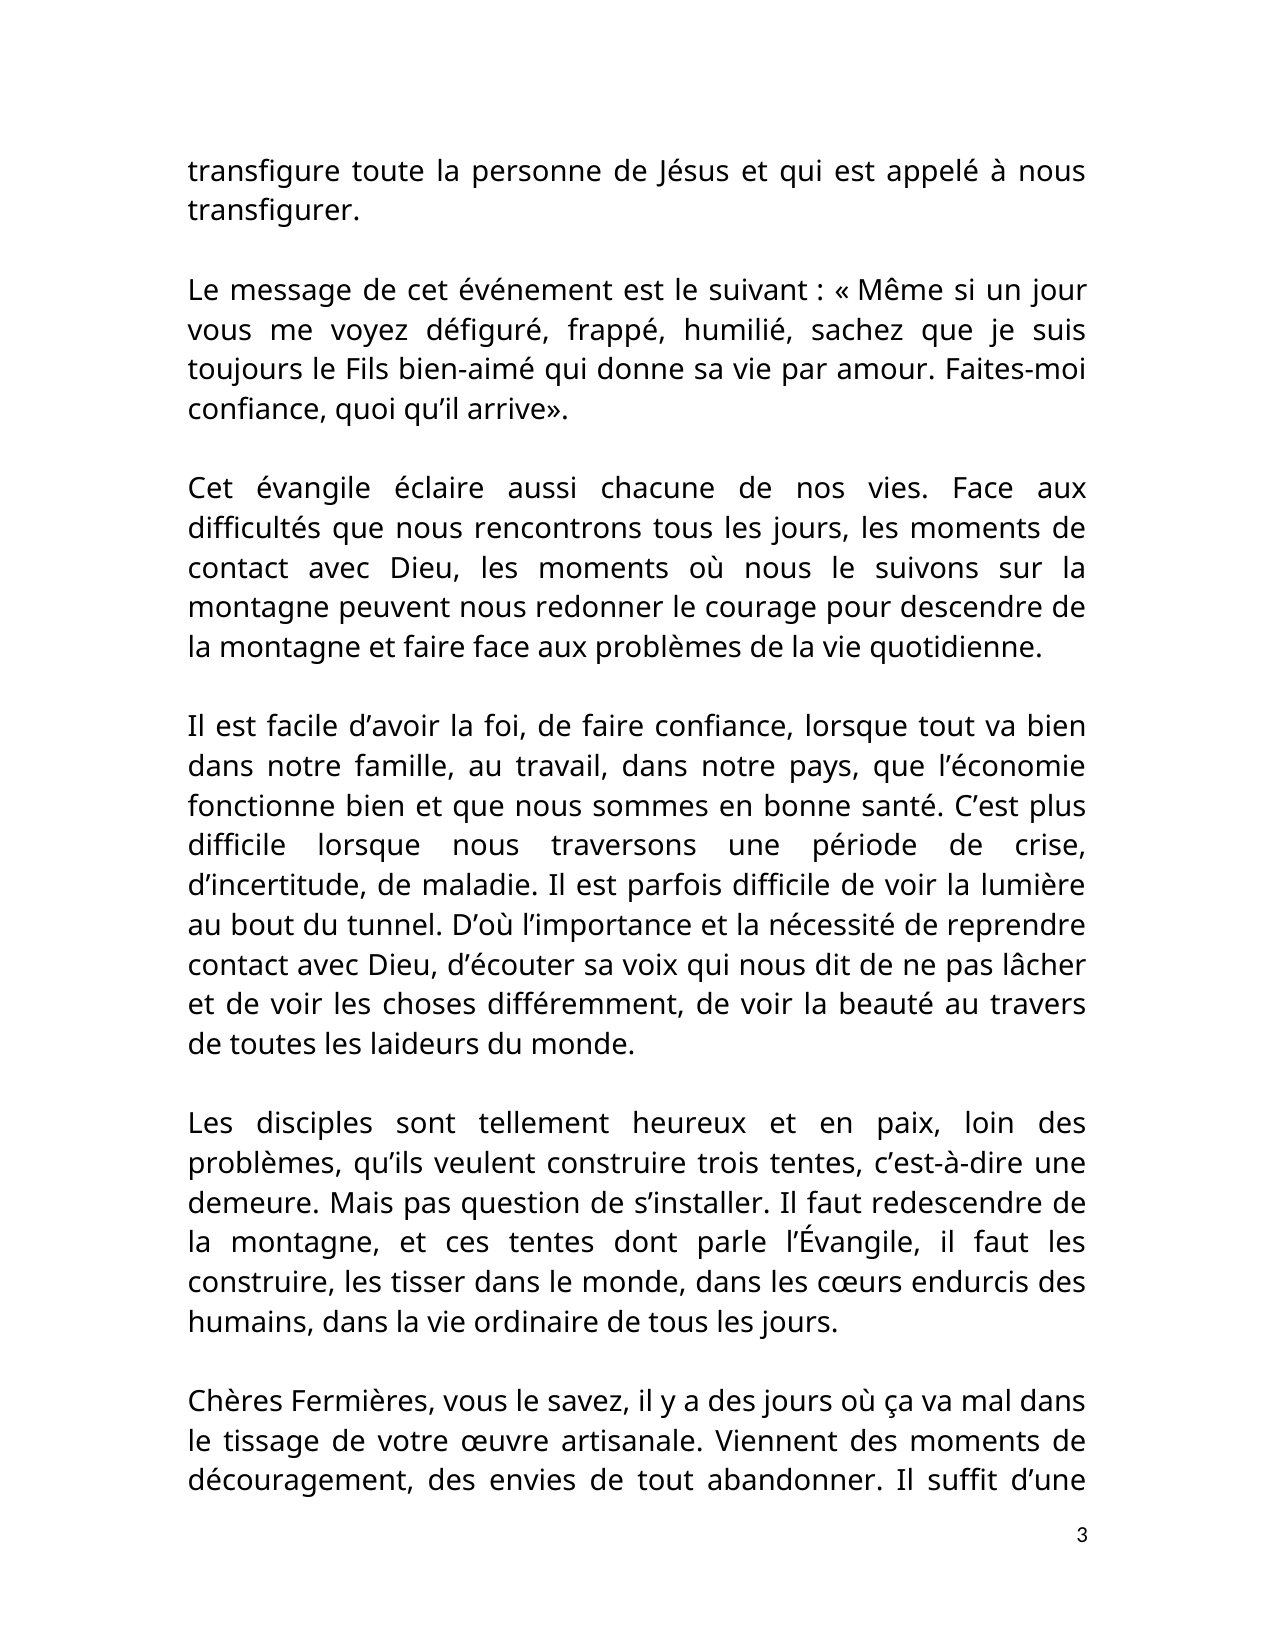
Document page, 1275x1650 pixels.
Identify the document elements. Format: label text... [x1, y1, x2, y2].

text Le message de cet événement est le suivant : « Même si un jour vous me voyez défiguré, frappé, humilié, sachez que je suis toujours le Fils bien-aimé qui donne sa vie par amour. Faites-moi confiance, quoi qu’il arrive». [187, 269, 1087, 428]
text Les disciples sont tellement heureux et en paix, loin des problèmes, qu’ils veulent construire trois tentes, c’est-à-dire une demeure. Mais pas question de s’installer. Il faut redescendre de la montagne, et ces tentes dont parle l’Évangile, il faut les construire, les tisser dans le monde, dans les cœurs endurcis des humains, dans la vie ordinaire de tous les jours. [187, 1102, 1087, 1341]
text Cet évangile éclaire aussi chacune de nos vies. Face aux difficultés que nous rencontrons tous les jours, les moments de contact avec Dieu, les moments où nous le suivons sur la montagne peuvent nous redonner le courage pour descendre de la montagne et faire face aux problèmes de la vie quotidienne. [187, 467, 1087, 666]
text Il est facile d’avoir la foi, de faire confiance, lorsque tout va bien dans notre famille, au travail, dans notre pays, que l’économie fonctionne bien et que nous sommes en bonne santé. C’est plus difficile lorsque nous traversons une période de crise, d’incertitude, de maladie. Il est parfois difficile de voir la lumière au bout du tunnel. D’où l’importance et la nécessité de reprendre contact avec Dieu, d’écouter sa voix qui nous dit de ne pas lâcher et de voir les choses différemment, de voir la beauté au travers de toutes les laideurs du monde. [187, 706, 1087, 1063]
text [187, 1380, 1087, 1499]
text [187, 150, 1087, 229]
